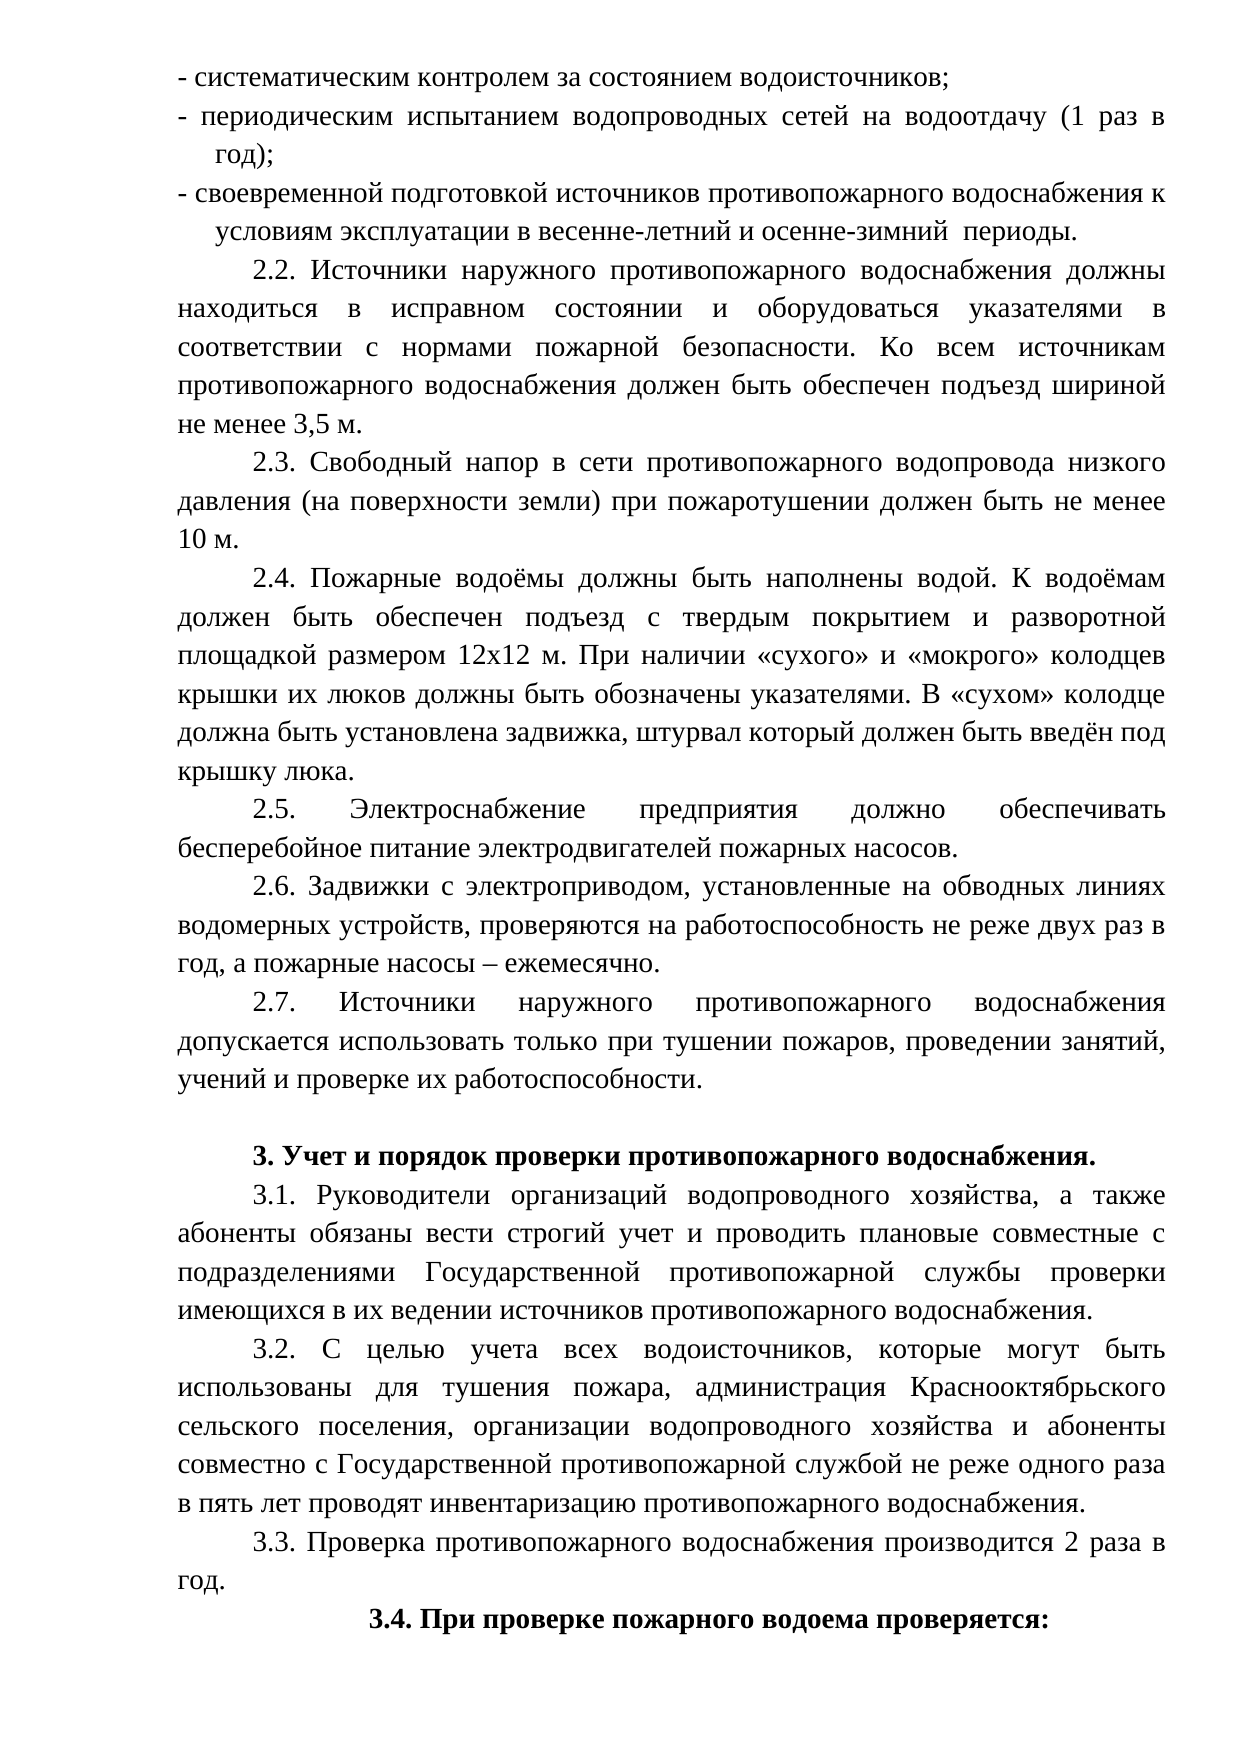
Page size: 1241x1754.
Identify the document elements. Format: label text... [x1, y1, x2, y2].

text 2.2. Источники наружного противопожарного водоснабжения должны находиться в исправном состоянии и оборудоваться указателями в соответствии с нормами пожарной безопасности. Ко всем источникам противопожарного водоснабжения должен быть обеспечен подъезд шириной не менее . [177, 252, 1167, 439]
text 2.3. Свободный напор в сети противопожарного водопровода низкого давления (на поверхности земли) при пожаротушении должен быть не менее . [177, 444, 1167, 555]
text - периодическим испытанием водопроводных сетей на водоотдачу (1 раз в год); [177, 98, 1167, 170]
text 3.2. С целью учета всех водоисточников, которые могут быть использованы для тушения пожара, администрация Краснооктябрьского сельского поселения, организации водопроводного хозяйства и абоненты совместно с Государственной противопожарной службой не реже одного раза в пять лет проводят инвентаризацию противопожарного водоснабжения. [177, 1331, 1167, 1519]
text - своевременной подготовкой источников противопожарного водоснабжения к условиям эксплуатации в весенне-летний и осенне-зимний периоды. [177, 175, 1167, 247]
text 2.4. Пожарные водоёмы должны быть наполнены водой. К водоёмам должен быть обеспечен подъезд с твердым покрытием и разворотной площадкой размером 12х12 м. При наличии «сухого» и «мокрого» колодцев крышки их люков должны быть обозначены указателями. В «сухом» колодце должна быть установлена задвижка, штурвал который должен быть введён под крышку люка. [177, 560, 1167, 786]
text 3. Учет и порядок проверки противопожарного водоснабжения. [177, 1138, 1167, 1172]
text 3.1. Руководители организаций водопроводного хозяйства, а также абоненты обязаны вести строгий учет и проводить плановые совместные с подразделениями Государственной противопожарной службы проверки имеющихся в их ведении источников противопожарного водоснабжения. [177, 1177, 1167, 1326]
text 3.4. При проверке пожарного водоема проверяется: [177, 1601, 1167, 1634]
text 2.7. Источники наружного противопожарного водоснабжения допускается использовать только при тушении пожаров, проведении занятий, учений и проверке их работоспособности. [177, 984, 1167, 1095]
text 2.5. Электроснабжение предприятия должно обеспечивать бесперебойное питание электродвигателей пожарных насосов. [177, 791, 1167, 863]
text 3.3. Проверка противопожарного водоснабжения производится 2 раза в год. [177, 1524, 1167, 1596]
text - систематическим контролем за состоянием водоисточников; [177, 59, 1167, 93]
text 2.6. Задвижки с электроприводом, установленные на обводных линиях водомерных устройств, проверяются на работоспособность не реже двух раз в год, а пожарные насосы – ежемесячно. [177, 868, 1167, 979]
